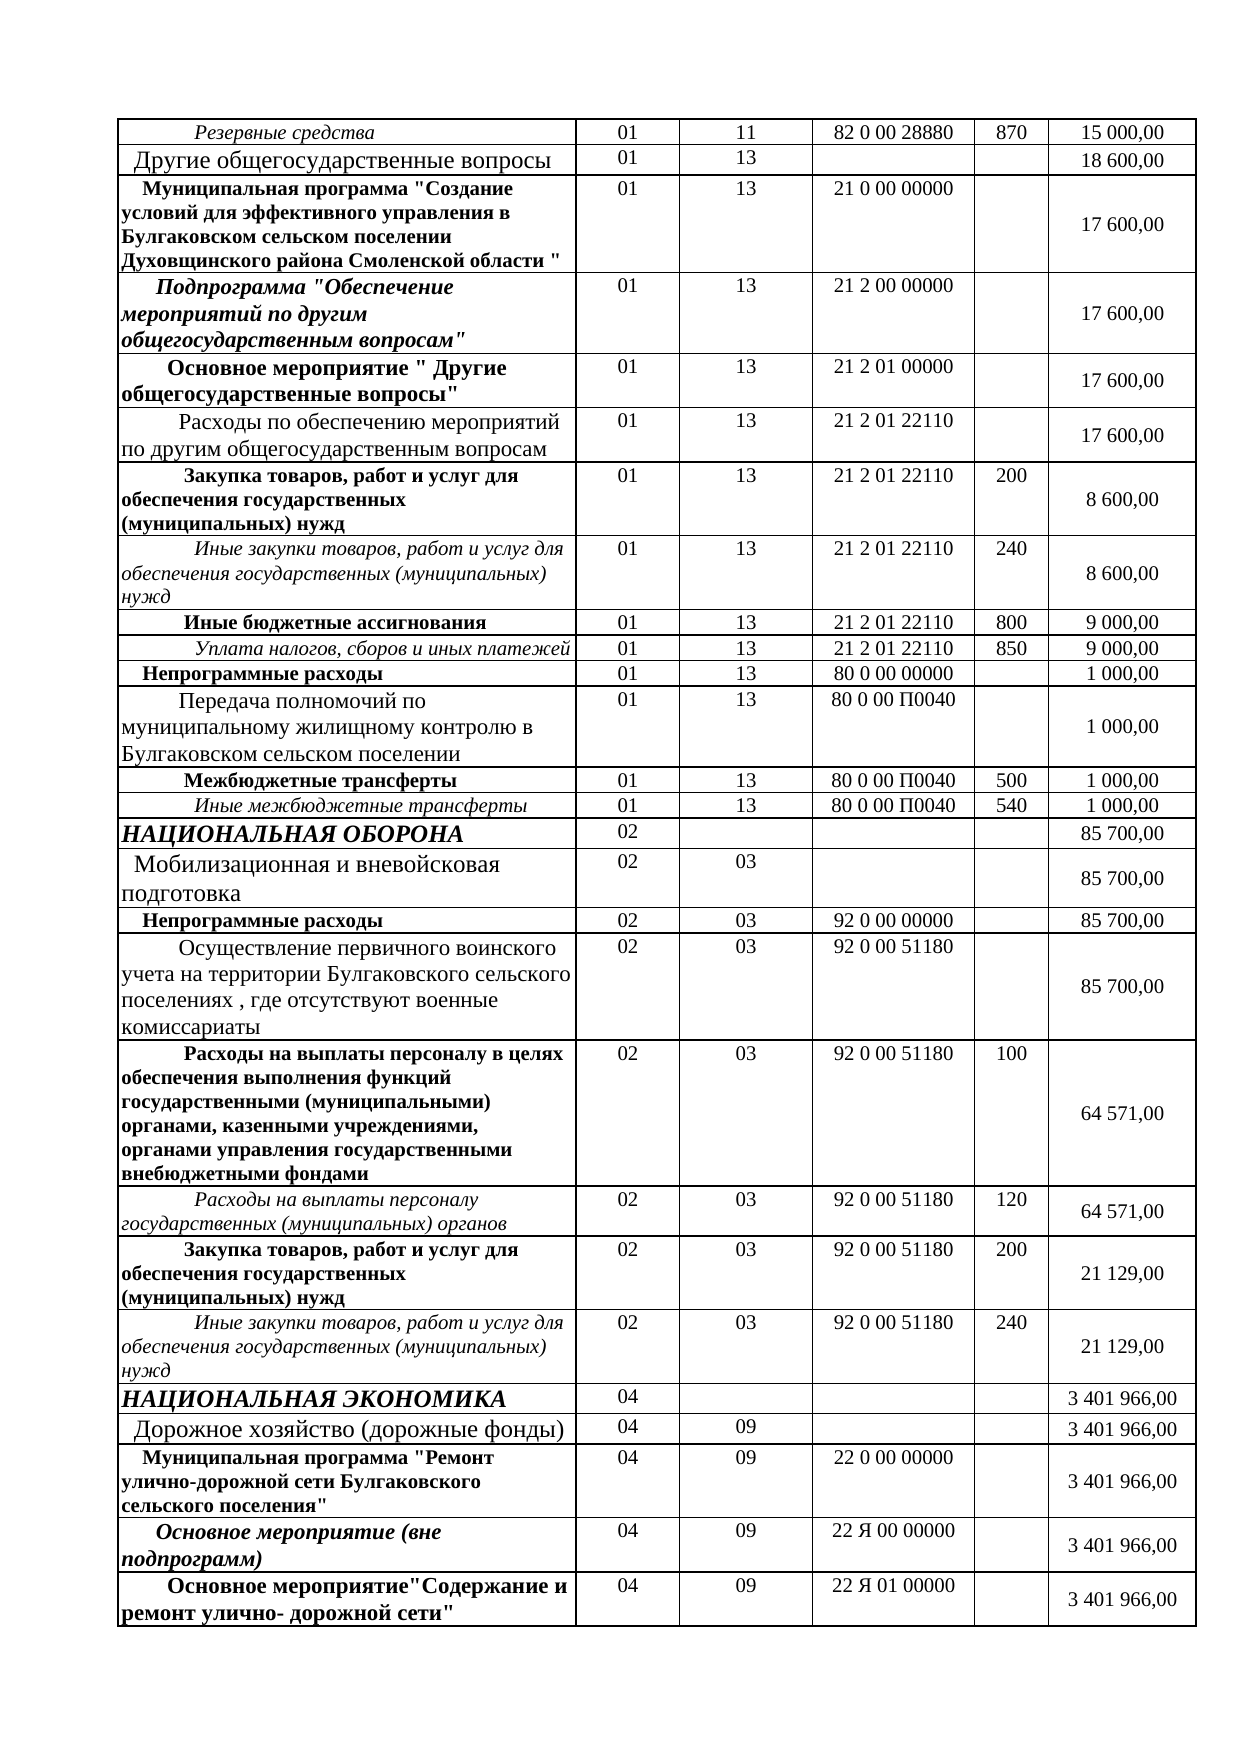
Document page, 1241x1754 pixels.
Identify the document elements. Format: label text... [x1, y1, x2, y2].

table_cell Непрограммные расходы [119, 661, 575, 685]
table_cell Межбюджетные трансферты [119, 768, 575, 792]
table_cell [813, 145, 974, 174]
table_cell 09 [680, 1573, 812, 1625]
table_cell 02 [577, 849, 679, 907]
table_cell [975, 273, 1048, 352]
table_cell [813, 849, 974, 907]
table_cell 03 [680, 1041, 812, 1185]
table_cell 13 [680, 408, 812, 461]
table_cell [975, 176, 1048, 272]
table_cell 04 [577, 1414, 679, 1443]
table_cell 120 [975, 1187, 1048, 1235]
table_cell 92 0 00 51180 [813, 1310, 974, 1382]
table_cell [975, 145, 1048, 174]
table_cell НАЦИОНАЛЬНАЯ ОБОРОНА [119, 819, 575, 848]
table_cell 03 [680, 1187, 812, 1235]
table_cell 3 401 966,00 [1049, 1414, 1195, 1443]
table_cell 80 0 00 П0040 [813, 793, 974, 817]
table_cell 01 [577, 610, 679, 634]
table_cell [975, 1573, 1048, 1625]
table_cell 02 [577, 1041, 679, 1185]
table_cell 02 [577, 1237, 679, 1309]
table_cell [975, 1518, 1048, 1571]
table_cell 1 000,00 [1049, 768, 1195, 792]
table_cell 01 [577, 661, 679, 685]
table_cell [813, 1384, 974, 1413]
table_cell 9 000,00 [1049, 610, 1195, 634]
table_cell 80 0 00 П0040 [813, 687, 974, 766]
table_cell Расходы по обеспечению мероприятий по другим общегосударственным вопросам [119, 408, 575, 461]
table_cell 17 600,00 [1049, 354, 1195, 407]
table_cell 85 700,00 [1049, 849, 1195, 907]
table_cell 02 [577, 1187, 679, 1235]
table_cell 1 000,00 [1049, 793, 1195, 817]
table_cell 3 401 966,00 [1049, 1445, 1195, 1517]
table_cell 01 [577, 768, 679, 792]
table_cell 01 [577, 793, 679, 817]
table_cell Закупка товаров, работ и услуг для обеспечения государственных (муниципальных) нужд [119, 463, 575, 535]
table_cell 13 [680, 463, 812, 535]
table_cell 04 [577, 1573, 679, 1625]
table_cell 21 2 00 00000 [813, 273, 974, 352]
table_cell 02 [577, 819, 679, 848]
table_cell 3 401 966,00 [1049, 1518, 1195, 1571]
table_cell 64 571,00 [1049, 1041, 1195, 1185]
table_cell 17 600,00 [1049, 176, 1195, 272]
table_cell [975, 908, 1048, 932]
table_cell Непрограммные расходы [119, 908, 575, 932]
table_cell [975, 354, 1048, 407]
table_cell 21 2 01 22110 [813, 610, 974, 634]
table_cell 02 [577, 934, 679, 1039]
table_cell Основное мероприятие"Содержание и ремонт улично- дорожной сети" [119, 1573, 575, 1625]
table_cell [975, 408, 1048, 461]
table_cell 92 0 00 51180 [813, 934, 974, 1039]
table_cell [680, 819, 812, 848]
table_cell Иные закупки товаров, работ и услуг для обеспечения государственных (муниципальных) нужд [119, 1310, 575, 1382]
table_cell 80 0 00 00000 [813, 661, 974, 685]
table_cell 18 600,00 [1049, 145, 1195, 174]
table_cell 03 [680, 849, 812, 907]
table_cell 01 [577, 636, 679, 660]
table_cell 540 [975, 793, 1048, 817]
table_cell 01 [577, 463, 679, 535]
table_cell Основное мероприятие " Другие общегосударственные вопросы" [119, 354, 575, 407]
table_cell 240 [975, 1310, 1048, 1382]
table_cell Дорожное хозяйство (дорожные фонды) [119, 1414, 575, 1443]
table_cell [975, 1445, 1048, 1517]
table_cell 21 2 01 22110 [813, 463, 974, 535]
table_cell 21 2 01 00000 [813, 354, 974, 407]
table_cell 870 [975, 120, 1048, 144]
table_cell 03 [680, 934, 812, 1039]
table_cell 22 Я 00 00000 [813, 1518, 974, 1571]
table_cell 1 000,00 [1049, 661, 1195, 685]
table_cell 92 0 00 00000 [813, 908, 974, 932]
table_cell 21 129,00 [1049, 1310, 1195, 1382]
table_cell 13 [680, 636, 812, 660]
table_cell 850 [975, 636, 1048, 660]
table_cell 13 [680, 768, 812, 792]
table_cell 01 [577, 120, 679, 144]
table_cell Мобилизационная и вневойсковая подготовка [119, 849, 575, 907]
table_cell 85 700,00 [1049, 819, 1195, 848]
table_cell 09 [680, 1518, 812, 1571]
table_cell 01 [577, 408, 679, 461]
table_cell Муниципальная программа "Создание условий для эффективного управления в Булгаковском сельском поселении Духовщинского района Смоленской области " [119, 176, 575, 272]
table_cell 100 [975, 1041, 1048, 1185]
table_cell Муниципальная программа "Ремонт улично-дорожной сети Булгаковского сельского поселения" [119, 1445, 575, 1517]
table_cell 3 401 966,00 [1049, 1573, 1195, 1625]
table_cell 85 700,00 [1049, 934, 1195, 1039]
table_cell 17 600,00 [1049, 408, 1195, 461]
table_cell 22 Я 01 00000 [813, 1573, 974, 1625]
table_cell 04 [577, 1518, 679, 1571]
table_cell 85 700,00 [1049, 908, 1195, 932]
table_cell Передача полномочий по муниципальному жилищному контролю в Булгаковском сельском поселении [119, 687, 575, 766]
table_cell Иные бюджетные ассигнования [119, 610, 575, 634]
table_cell 8 600,00 [1049, 463, 1195, 535]
table_cell Закупка товаров, работ и услуг для обеспечения государственных (муниципальных) нужд [119, 1237, 575, 1309]
table_cell 03 [680, 908, 812, 932]
table_cell 02 [577, 1310, 679, 1382]
table_cell 500 [975, 768, 1048, 792]
table_cell 13 [680, 273, 812, 352]
table_cell 01 [577, 354, 679, 407]
table_cell 13 [680, 687, 812, 766]
table_cell Иные закупки товаров, работ и услуг для обеспечения государственных (муниципальных) нужд [119, 536, 575, 608]
table_cell 92 0 00 51180 [813, 1041, 974, 1185]
table_cell [975, 1414, 1048, 1443]
table_cell 13 [680, 610, 812, 634]
table_cell 800 [975, 610, 1048, 634]
table_cell 21 129,00 [1049, 1237, 1195, 1309]
table_cell 04 [577, 1384, 679, 1413]
table_cell 21 0 00 00000 [813, 176, 974, 272]
table_cell 80 0 00 П0040 [813, 768, 974, 792]
table_cell Другие общегосударственные вопросы [119, 145, 575, 174]
table_cell 04 [577, 1445, 679, 1517]
table_cell 200 [975, 463, 1048, 535]
table_cell [975, 687, 1048, 766]
table_cell 13 [680, 145, 812, 174]
table_cell 09 [680, 1414, 812, 1443]
table_cell [813, 1414, 974, 1443]
table_cell 13 [680, 176, 812, 272]
table_cell Резервные средства [119, 120, 575, 144]
table_cell Расходы на выплаты персоналу в целях обеспечения выполнения функций государственными (муниципальными) органами, казенными учреждениями, органами управления государственными внебюджетными фондами [119, 1041, 575, 1185]
table_cell 01 [577, 273, 679, 352]
table_cell [975, 819, 1048, 848]
table_cell НАЦИОНАЛЬНАЯ ЭКОНОМИКА [119, 1384, 575, 1413]
table_cell 02 [577, 908, 679, 932]
table_cell 01 [577, 145, 679, 174]
table_cell [813, 819, 974, 848]
table_cell 3 401 966,00 [1049, 1384, 1195, 1413]
table_cell 01 [577, 687, 679, 766]
table_cell 1 000,00 [1049, 687, 1195, 766]
table_cell 82 0 00 28880 [813, 120, 974, 144]
table_cell 21 2 01 22110 [813, 536, 974, 608]
table_cell Расходы на выплаты персоналу государственных (муниципальных) органов [119, 1187, 575, 1235]
table_cell 22 0 00 00000 [813, 1445, 974, 1517]
table_cell 03 [680, 1310, 812, 1382]
table_cell [975, 849, 1048, 907]
table_cell 240 [975, 536, 1048, 608]
table_cell 13 [680, 536, 812, 608]
table_cell 21 2 01 22110 [813, 408, 974, 461]
table_cell [975, 1384, 1048, 1413]
table_cell 9 000,00 [1049, 636, 1195, 660]
table_cell [975, 661, 1048, 685]
table_cell 92 0 00 51180 [813, 1237, 974, 1309]
table_cell 17 600,00 [1049, 273, 1195, 352]
table_cell Уплата налогов, сборов и иных платежей [119, 636, 575, 660]
table_cell 13 [680, 661, 812, 685]
table_cell 92 0 00 51180 [813, 1187, 974, 1235]
table_cell 13 [680, 793, 812, 817]
table_cell 01 [577, 536, 679, 608]
table_cell 11 [680, 120, 812, 144]
table_cell 64 571,00 [1049, 1187, 1195, 1235]
table_cell Основное мероприятие (вне подпрограмм) [119, 1518, 575, 1571]
table_cell 03 [680, 1237, 812, 1309]
table_cell 13 [680, 354, 812, 407]
table_cell 09 [680, 1445, 812, 1517]
table_cell 15 000,00 [1049, 120, 1195, 144]
table_cell [975, 934, 1048, 1039]
table_cell 8 600,00 [1049, 536, 1195, 608]
table_cell 200 [975, 1237, 1048, 1309]
table_cell 01 [577, 176, 679, 272]
table_cell [680, 1384, 812, 1413]
table_cell Иные межбюджетные трансферты [119, 793, 575, 817]
table_cell Осуществление первичного воинского учета на территории Булгаковского сельского поселениях , где отсутствуют военные комиссариаты [119, 934, 575, 1039]
table_cell Подпрограмма "Обеспечение мероприятий по другим общегосударственным вопросам" [119, 273, 575, 352]
table_cell 21 2 01 22110 [813, 636, 974, 660]
